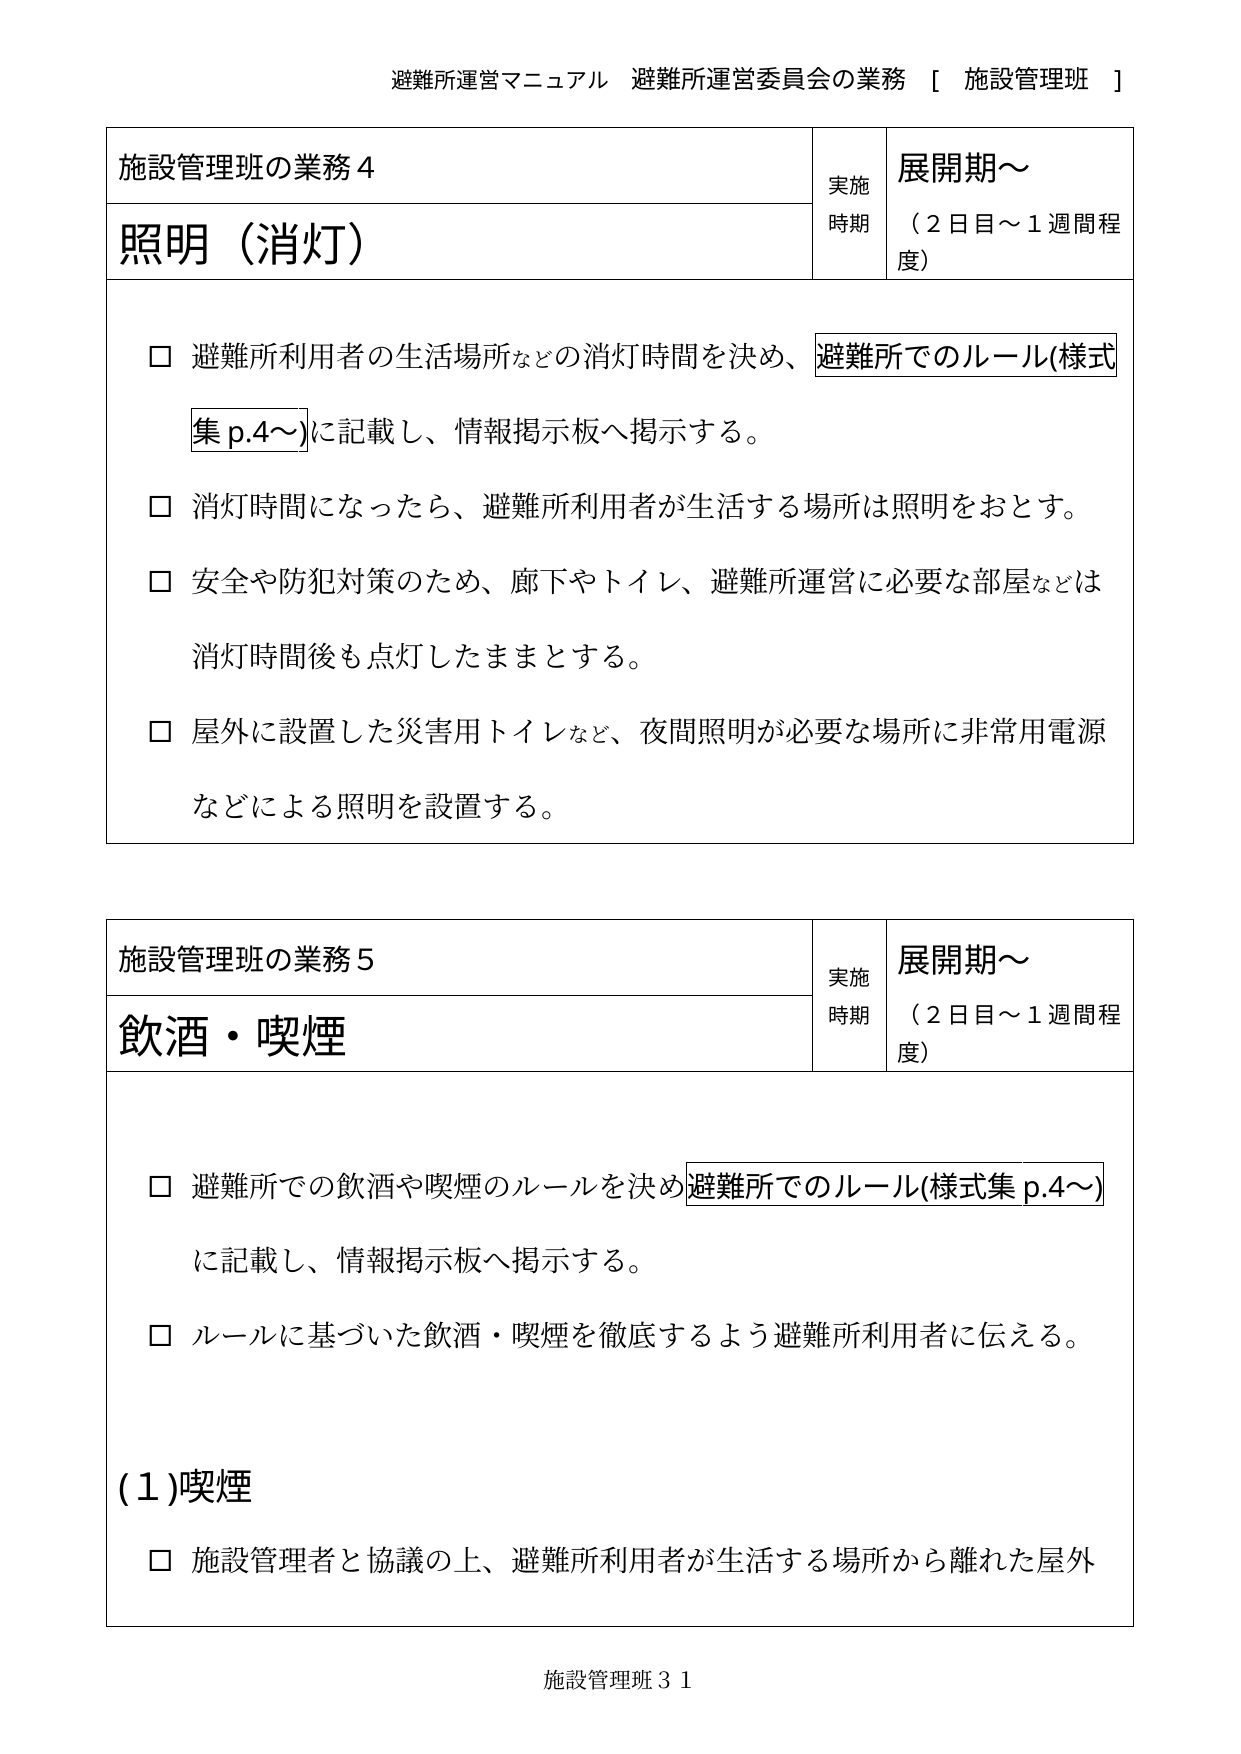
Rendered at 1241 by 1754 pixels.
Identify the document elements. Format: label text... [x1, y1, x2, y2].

table_cell 飲酒・喫煙 [107, 996, 812, 1071]
table_header 実施時期 [813, 920, 886, 1071]
table_cell 照明（消灯） [107, 204, 812, 279]
table_header 実施時期 [813, 128, 886, 279]
table_header 施設管理班の業務４ [107, 128, 812, 203]
table_header 展開期～ （２日目～１週間程度） [887, 920, 1133, 1071]
table_header 施設管理班の業務５ [107, 920, 812, 995]
table_cell 避難所利用者の生活場所などの消灯時間を決め、避難所でのルール(様式集p.4～)に記載し、情報掲示板へ掲示する。 消灯時間になったら、避難所利用者が生活する場所は照明をおとす。 安全や防犯対策のため、廊下やトイレ、避難所運営に必要な部屋などは消灯時間後も点灯したままとする。 屋外に設置した災害用トイレなど、夜間照明が必要な場所に非常用電源などによる照明を設置する。 [107, 280, 1133, 843]
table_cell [107, 1072, 1133, 1626]
table_header 展開期～ （２日目～１週間程度） [887, 128, 1133, 279]
